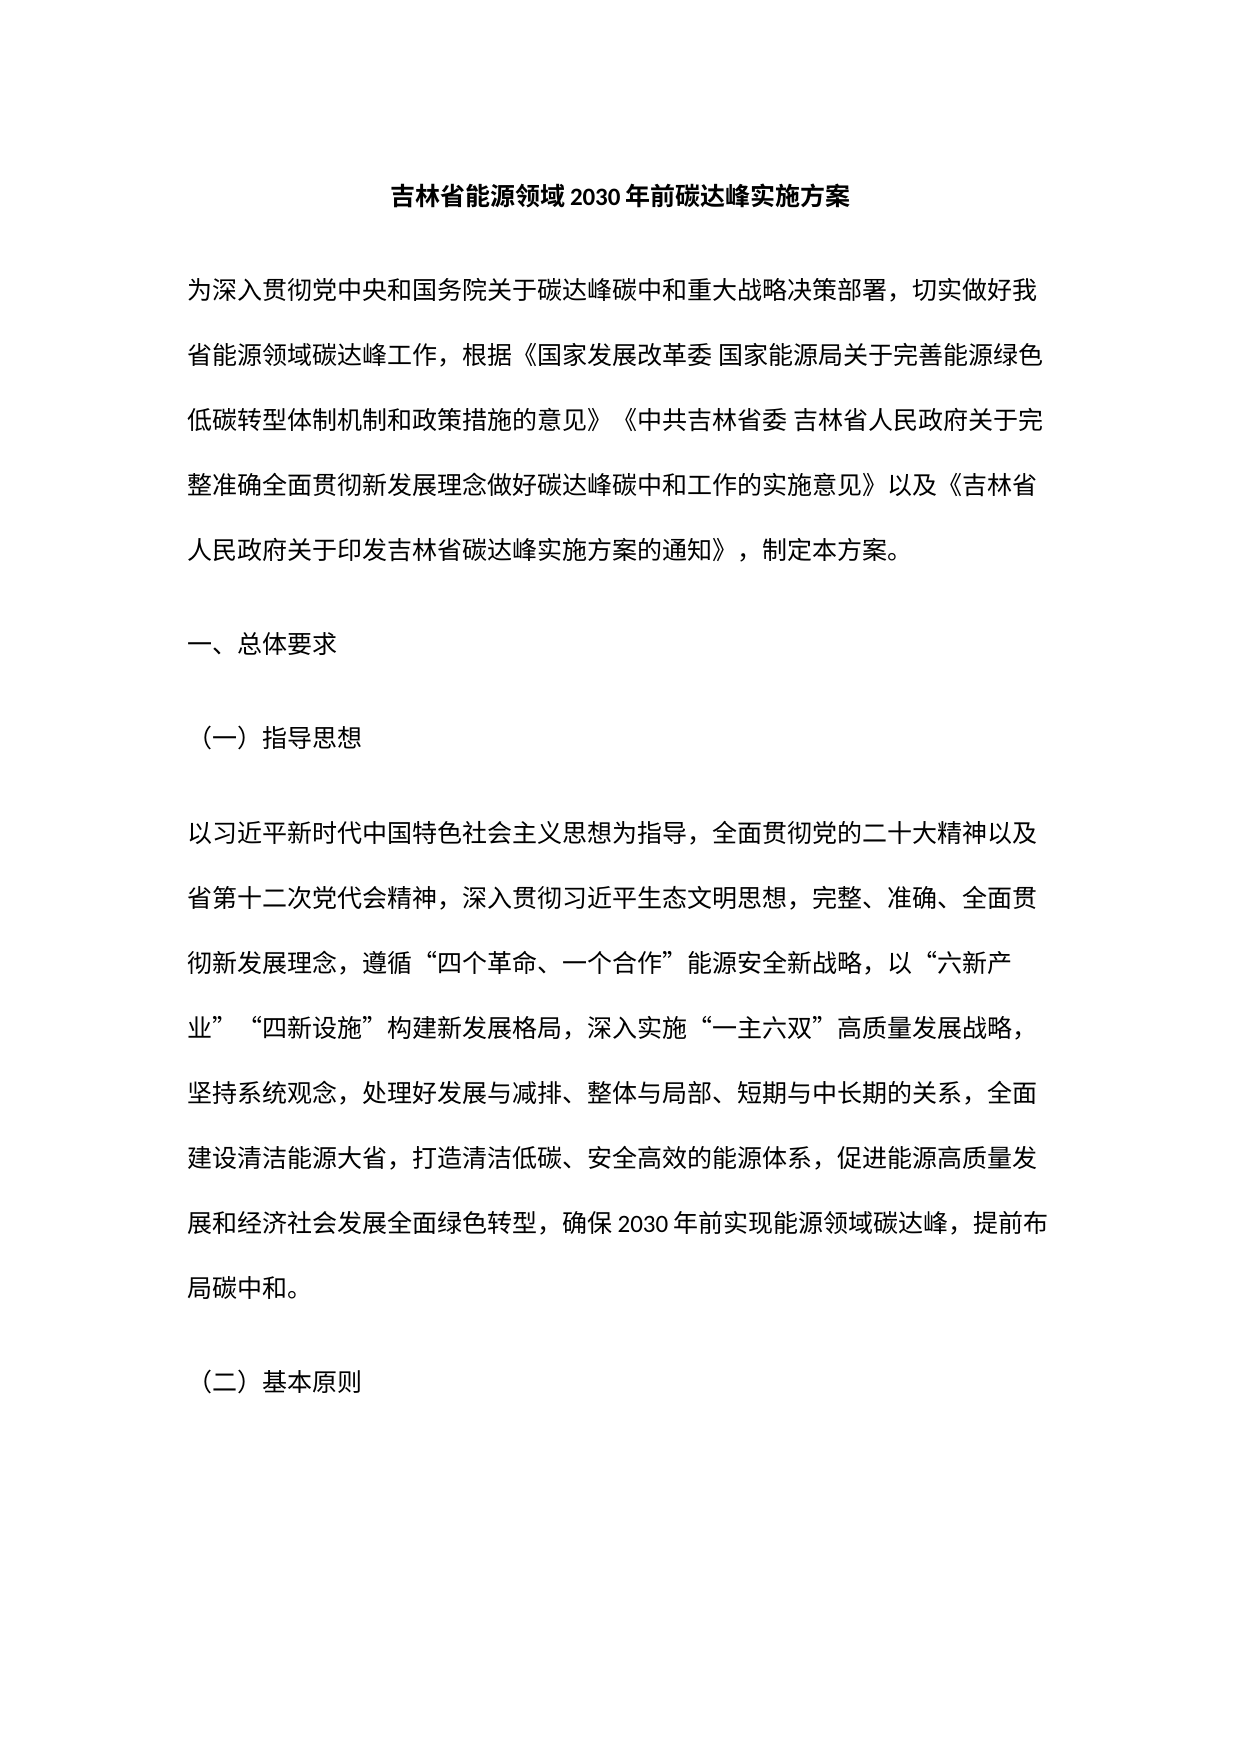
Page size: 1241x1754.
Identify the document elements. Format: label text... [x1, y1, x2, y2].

text （二）基本原则 [187, 1348, 1053, 1413]
text 以习近平新时代中国特色社会主义思想为指导，全面贯彻党的二十大精神以及省第十二次党代会精神，深入贯彻习近平生态文明思想，完整、准确、全面贯彻新发展理念，遵循“四个革命、一个合作”能源安全新战略，以“六新产业”“四新设施”构建新发展格局，深入实施“一主六双”高质量发展战略，坚持系统观念，处理好发展与减排、整体与局部、短期与中长期的关系，全面建设清洁能源大省，打造清洁低碳、安全高效的能源体系，促进能源高质量发展和经济社会发展全面绿色转型，确保2030年前实现能源领域碳达峰，提前布局碳中和。 [187, 799, 1053, 1319]
text （一）指导思想 [187, 704, 1053, 769]
text 一、总体要求 [187, 610, 1053, 675]
text 为深入贯彻党中央和国务院关于碳达峰碳中和重大战略决策部署，切实做好我省能源领域碳达峰工作，根据《国家发展改革委 国家能源局关于完善能源绿色低碳转型体制机制和政策措施的意见》《中共吉林省委 吉林省人民政府关于完整准确全面贯彻新发展理念做好碳达峰碳中和工作的实施意见》以及《吉林省人民政府关于印发吉林省碳达峰实施方案的通知》，制定本方案。 [187, 256, 1053, 581]
text 吉林省能源领域2030年前碳达峰实施方案 [187, 162, 1053, 227]
